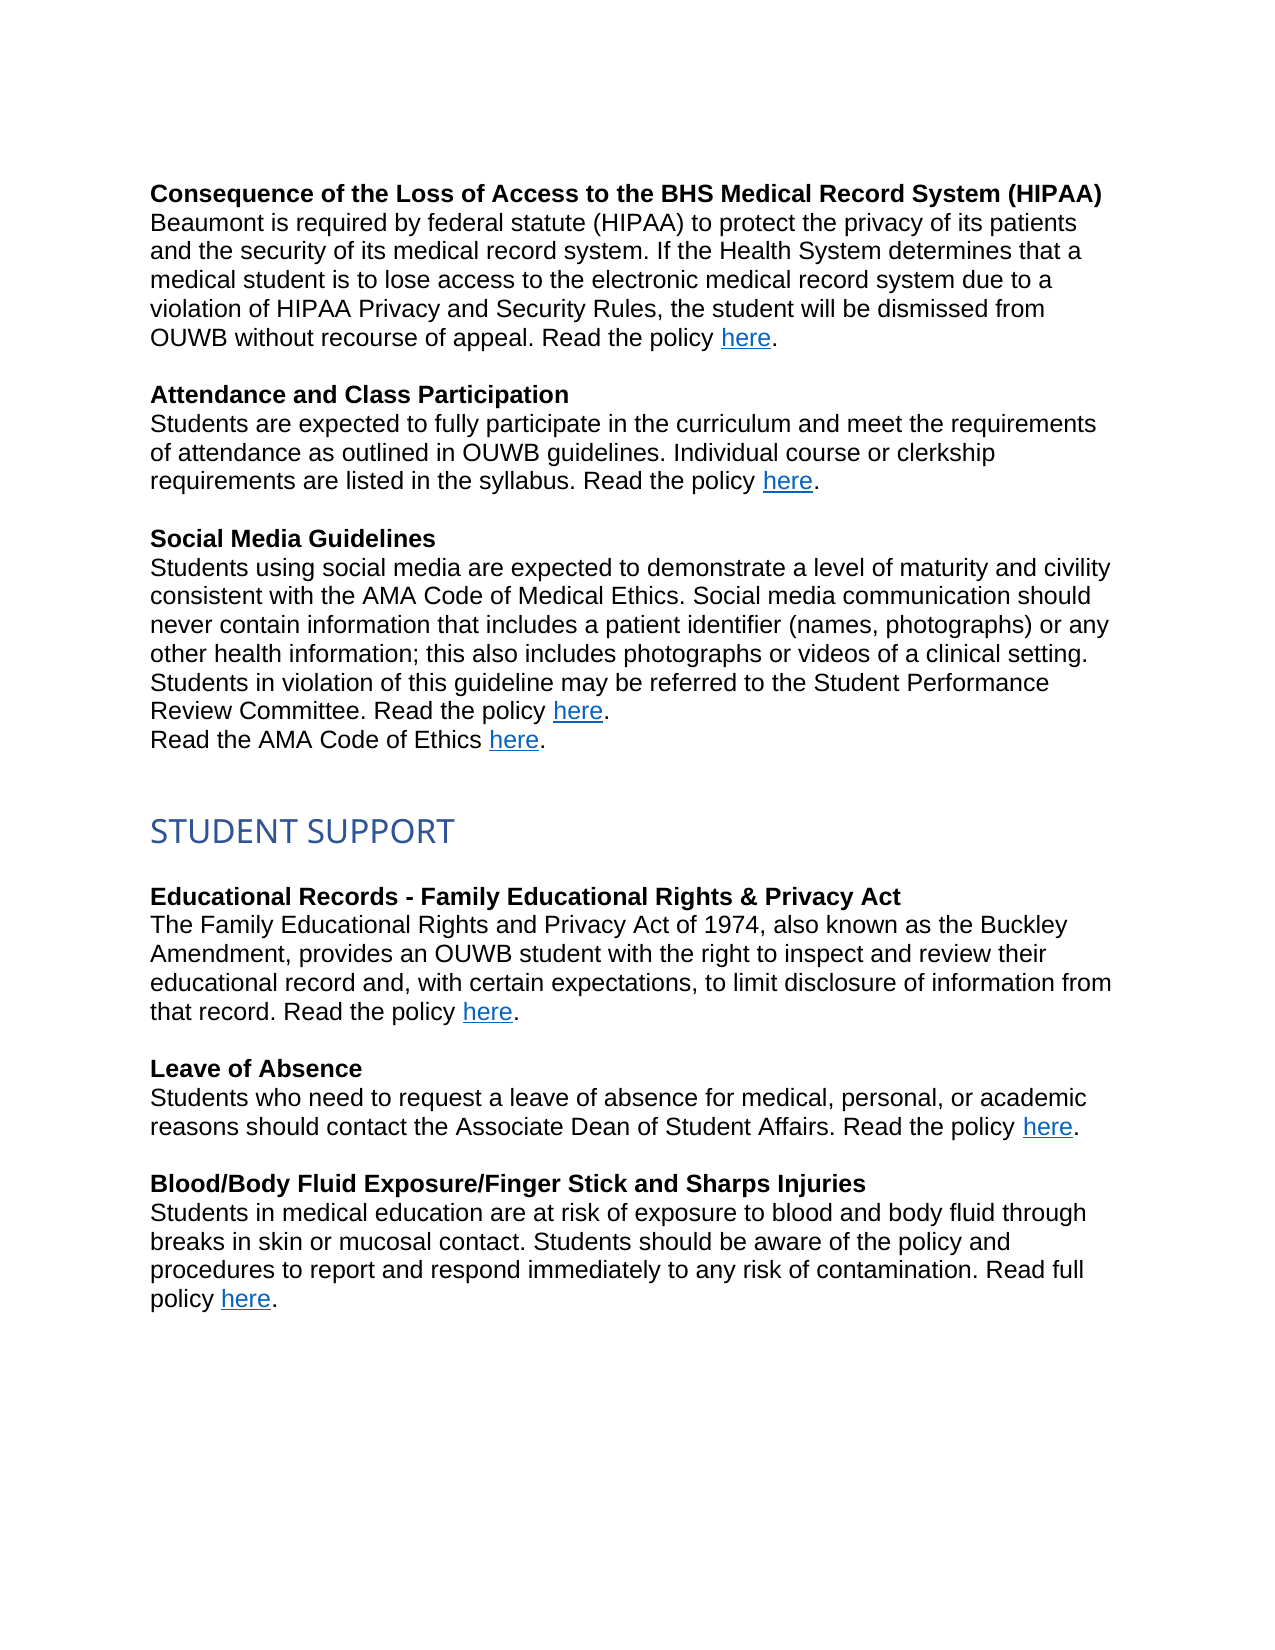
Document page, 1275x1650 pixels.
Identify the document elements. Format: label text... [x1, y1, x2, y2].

text Read the AMA Code of Ethics here. [150, 725, 1125, 754]
text Educational Records - Family Educational Rights & Privacy Act [150, 882, 1125, 910]
text Students using social media are expected to demonstrate a level of maturity and civility consistent with the AMA Code of Medical Ethics. Social media communication should never contain information that includes a patient identifier (names, photographs) or any other health information; this also includes photographs or videos of a clinical setting. Students in violation of this guideline may be referred to the Student Performance Review Committee. Read the policy here. [150, 552, 1125, 725]
text Beaumont is required by federal statute (HIPAA) to protect the privacy of its patients and the security of its medical record system. If the Health System determines that a medical student is to lose access to the electronic medical record system due to a violation of HIPAA Privacy and Security Rules, the student will be dismissed from OUWB without recourse of appeal. Read the policy here. [150, 207, 1125, 351]
text Students who need to request a leave of absence for medical, personal, or academic reasons should contact the Associate Dean of Student Affairs. Read the policy here. [150, 1083, 1125, 1141]
subtitle STUDENT SUPPORT [150, 807, 1125, 853]
text Consequence of the Loss of Access to the BHS Medical Record System (HIPAA) [150, 179, 1125, 207]
text Attendance and Class Participation [150, 380, 1125, 409]
text Students are expected to fully participate in the curriculum and meet the requirements of attendance as outlined in OUWB guidelines. Individual course or clerkship requirements are listed in the syllabus. Read the policy here. [150, 409, 1125, 495]
text Leave of Absence [150, 1054, 1125, 1083]
text The Family Educational Rights and Privacy Act of 1974, also known as the Buckley Amendment, provides an OUWB student with the right to inspect and review their educational record and, with certain expectations, to limit disclosure of information from that record. Read the policy here. [150, 910, 1125, 1025]
text Blood/Body Fluid Exposure/Finger Stick and Sharps Injuries [150, 1169, 1125, 1198]
text Students in medical education are at risk of exposure to blood and body fluid through breaks in skin or mucosal contact. Students should be aware of the policy and procedures to report and respond immediately to any risk of contamination. Read full policy here. [150, 1198, 1125, 1313]
text Social Media Guidelines [150, 524, 1125, 552]
